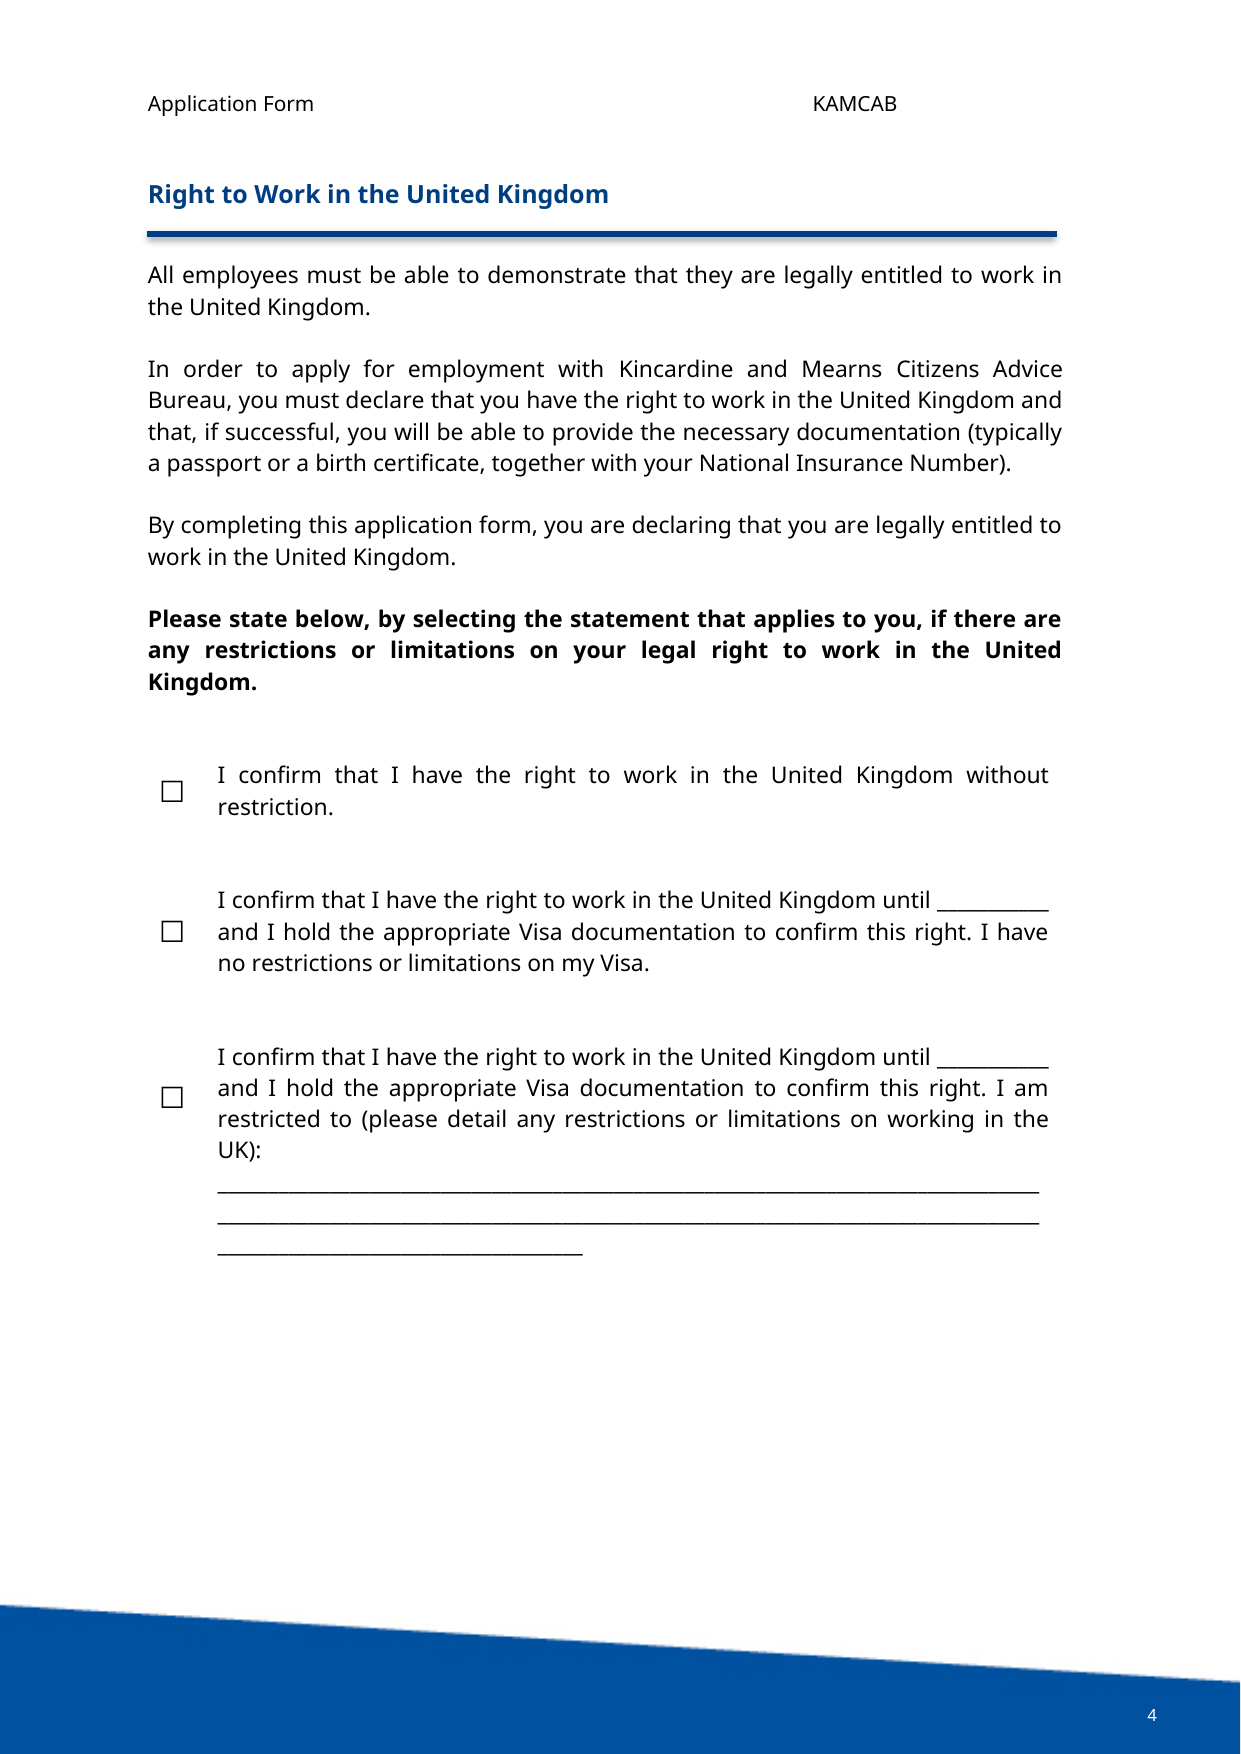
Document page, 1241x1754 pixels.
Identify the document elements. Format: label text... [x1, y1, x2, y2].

table_header [148, 728, 206, 853]
table_header I confirm that I have the right to work in the United Kingdom without restriction. [206, 728, 1061, 853]
picture [0, 1591, 1241, 1754]
table_cell [148, 1010, 206, 1259]
table_cell I confirm that I have the right to work in the United Kingdom until ___________ and I hold the appropriate Visa documentation to confirm this right. I have no restrictions or limitations on my Visa. [206, 853, 1061, 1009]
subtitle Right to Work in the United Kingdom [148, 177, 1063, 211]
text In order to apply for employment with Kincardine and Mearns Citizens Advice Bureau, you must declare that you have the right to work in the United Kingdom and that, if successful, you will be able to provide the necessary documentation (typically a passport or a birth certificate, together with your National Insurance Number). [148, 353, 1063, 478]
table_cell I confirm that I have the right to work in the United Kingdom until ___________ and I hold the appropriate Visa documentation to confirm this right. I am restricted to (please detail any restrictions or limitations on working in the UK): ______________________________________________________________________________________________________________________________________________________________________________________________________ [206, 1010, 1061, 1259]
table_cell [148, 853, 206, 1009]
text All employees must be able to demonstrate that they are legally entitled to work in the United Kingdom. [148, 259, 1063, 322]
text Please state below, by selecting the statement that applies to you, if there are any restrictions or limitations on your legal right to work in the United Kingdom. [148, 603, 1063, 697]
text By completing this application form, you are declaring that you are legally entitled to work in the United Kingdom. [148, 509, 1063, 572]
